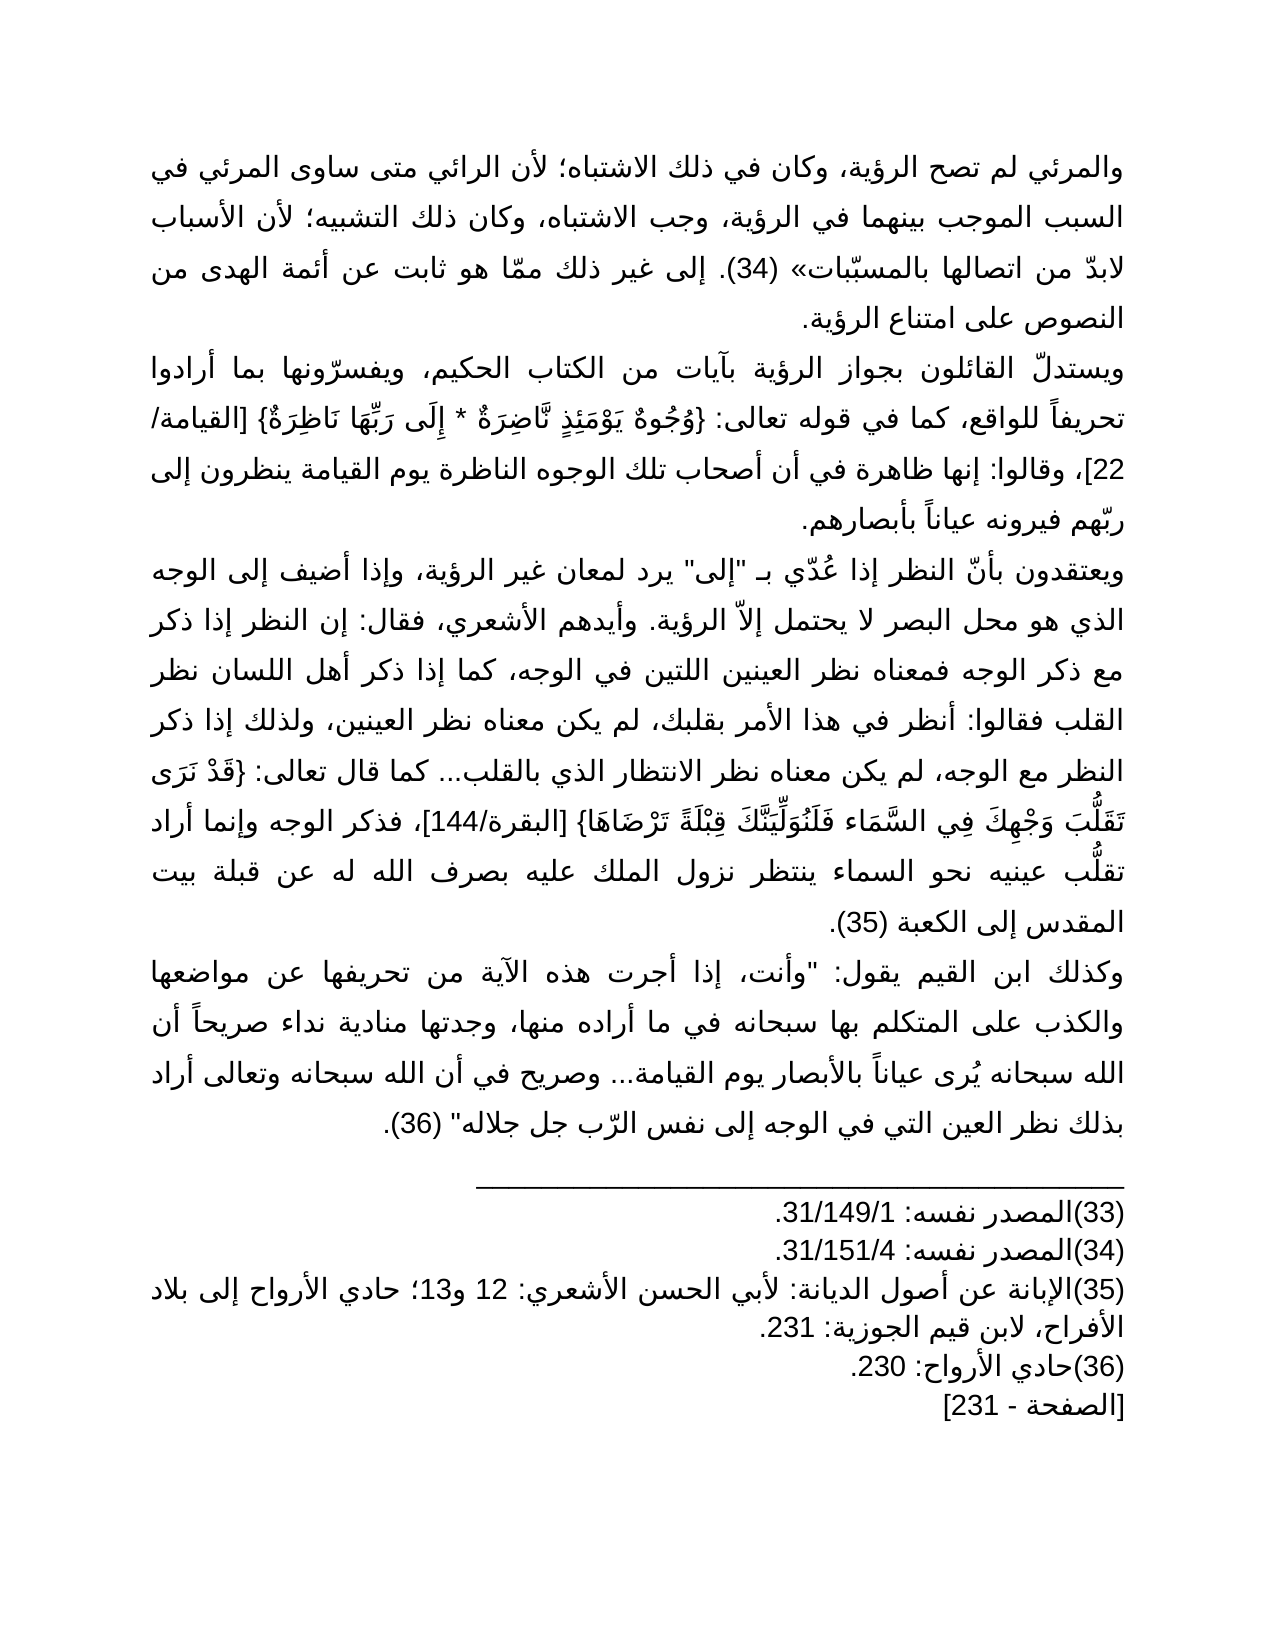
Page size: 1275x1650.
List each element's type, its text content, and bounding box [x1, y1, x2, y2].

text (33)المصدر نفسه: 31/149/1. [150, 1195, 1125, 1228]
text [الصفحة - 231] [150, 1387, 1125, 1421]
text ويستدلّ القائلون بجواز الرؤية بآيات من الكتاب الحكيم، ويفسرّونها بما أرادوا تحريفاً للواقع، كما في قوله تعالى: {وُجُوهٌ يَوْمَئِذٍ نَّاضِرَةٌ * إِلَى رَبِّهَا نَاظِرَةٌ} [القيامة/22]، وقالوا: إنها ظاهرة في أن أصحاب تلك الوجوه الناظرة يوم القيامة ينظرون إلى ربّهم فيرونه عياناً بأبصارهم. [150, 351, 1125, 536]
text (36)حادي الأرواح: 230. [150, 1349, 1125, 1382]
text ويعتقدون بأنّ النظر إذا عُدّي بـ "إلى" يرد لمعان غير الرؤية، وإذا أضيف إلى الوجه الذي هو محل البصر لا يحتمل إلاّ الرؤية. وأيدهم الأشعري، فقال: إن النظر إذا ذكر مع ذكر الوجه فمعناه نظر العينين اللتين في الوجه، كما إذا ذكر أهل اللسان نظر القلب فقالوا: أنظر في هذا الأمر بقلبك، لم يكن معناه نظر العينين، ولذلك إذا ذكر النظر مع الوجه، لم يكن معناه نظر الانتظار الذي بالقلب... كما قال تعالى: {قَدْ نَرَى تَقَلُّبَ وَجْهِكَ فِي السَّمَاء فَلَنُوَلِّيَنَّكَ قِبْلَةً تَرْضَاهَا} [البقرة/144]، فذكر الوجه وإنما أراد تقلُّب عينيه نحو السماء ينتظر نزول الملك عليه بصرف الله له عن قبلة بيت المقدس إلى الكعبة (35). [150, 552, 1125, 938]
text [150, 150, 1125, 334]
text ________________________________________ [150, 1156, 1125, 1190]
text (34)المصدر نفسه: 31/151/4. [150, 1233, 1125, 1267]
text وكذلك ابن القيم يقول: "وأنت، إذا أجرت هذه الآية من تحريفها عن مواضعها والكذب على المتكلم بها سبحانه في ما أراده منها، وجدتها منادية نداء صريحاً أن الله سبحانه يُرى عياناً بالأبصار يوم القيامة... وصريح في أن الله سبحانه وتعالى أراد بذلك نظر العين التي في الوجه إلى نفس الرّب جل جلاله" (36). [150, 955, 1125, 1139]
text (35)الإبانة عن أصول الديانة: لأبي الحسن الأشعري: 12 و13؛ حادي الأرواح إلى بلاد الأفراح، لابن قيم الجوزية: 231. [150, 1272, 1125, 1344]
